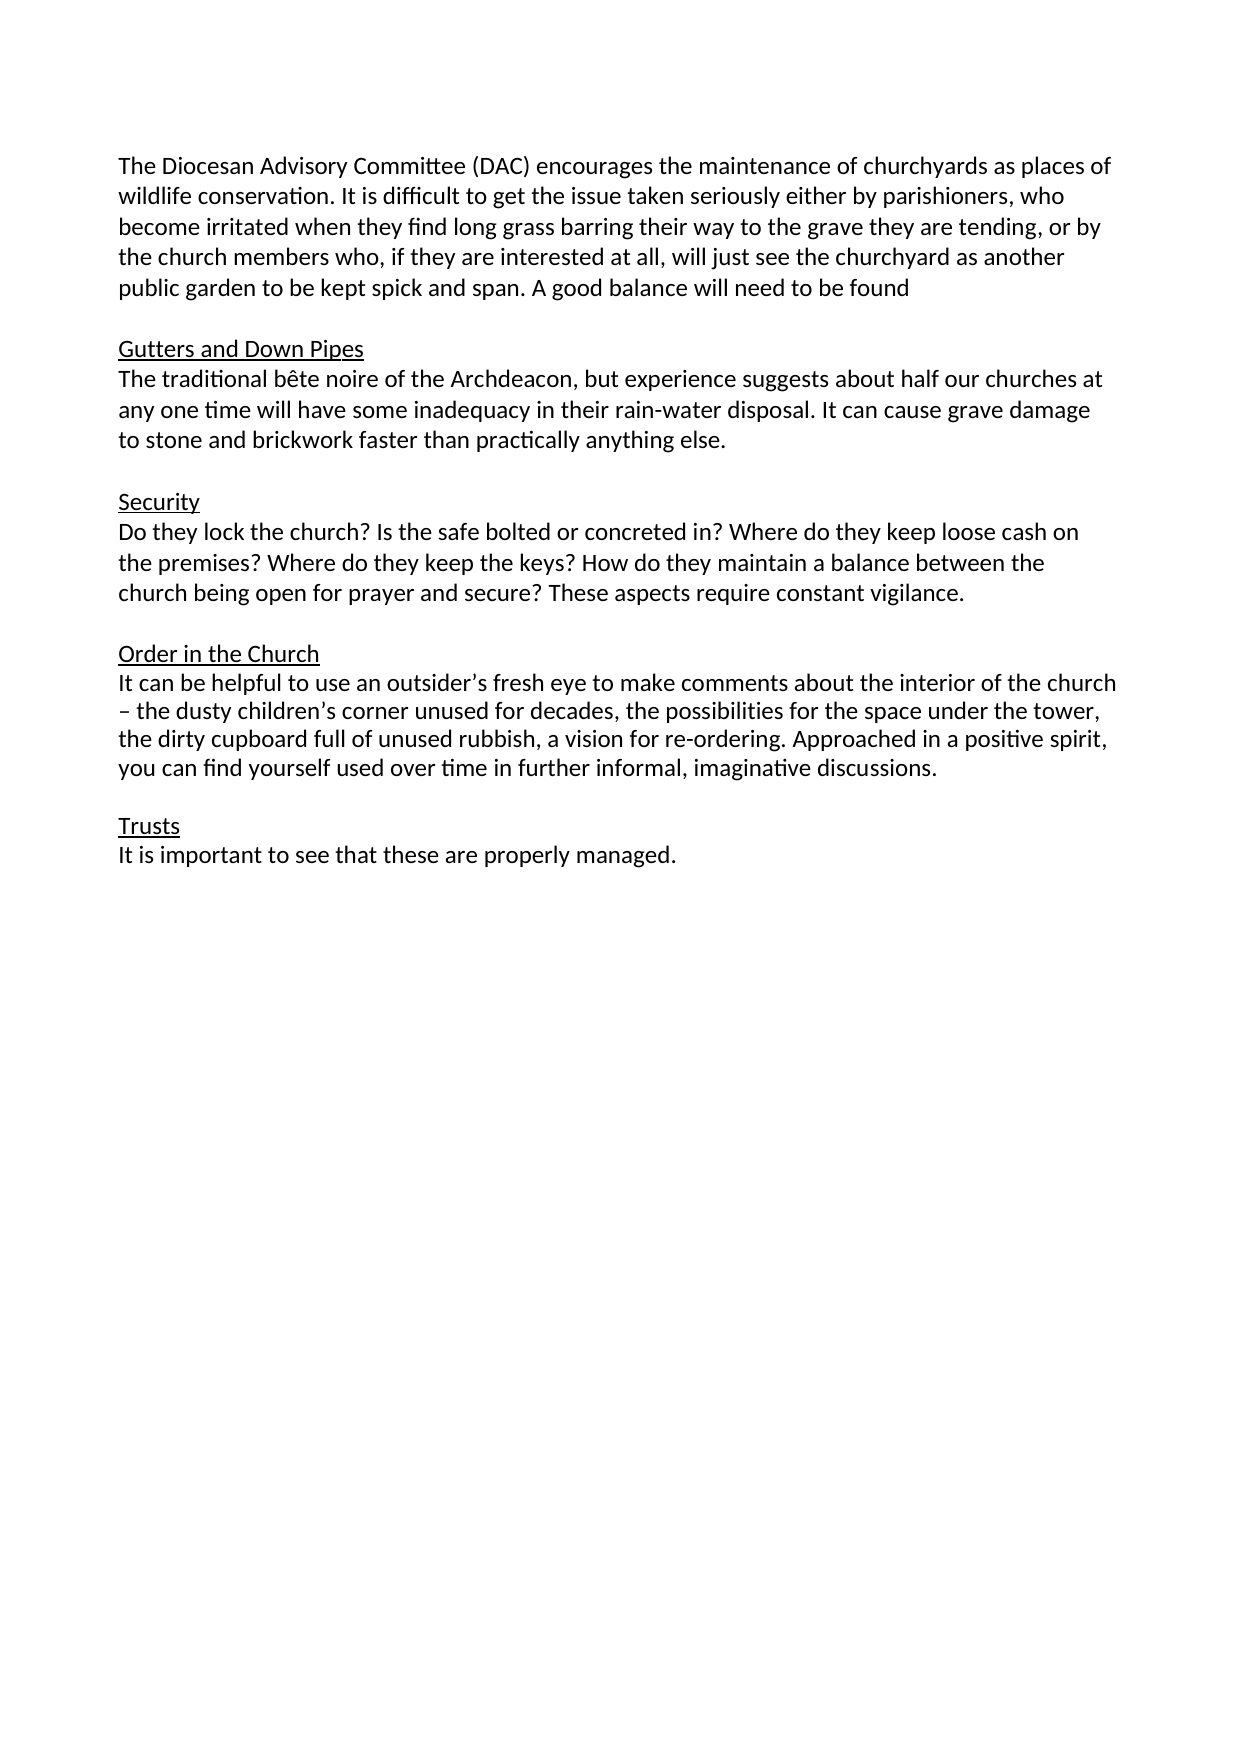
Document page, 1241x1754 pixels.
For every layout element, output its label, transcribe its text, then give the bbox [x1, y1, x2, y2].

text It is important to see that these are properly managed. [118, 841, 1122, 869]
text Order in the Church [118, 638, 1113, 669]
text The Diocesan Advisory Committee (DAC) encourages the maintenance of churchyards as places of wildlife conservation. It is difficult to get the issue taken seriously either by parishioners, who become irritated when they find long grass barring their way to the grave they are tending, or by the church members who, if they are interested at all, will just see the churchyard as another public garden to be kept spick and span. A good balance will need to be found [118, 150, 1113, 303]
text Trusts [118, 810, 1122, 841]
text It can be helpful to use an outsider’s fresh eye to make comments about the interior of the church – the dusty children’s corner unused for decades, the possibilities for the space under the tower, the dirty cupboard full of unused rubbish, a vision for re-ordering. Approached in a positive spirit, you can find yourself used over time in further informal, imaginative discussions. [118, 669, 1122, 782]
text Security [118, 486, 1113, 516]
text Do they lock the church? Is the safe bolted or concreted in? Where do they keep loose cash on the premises? Where do they keep the keys? How do they maintain a balance between the church being open for prayer and secure? These aspects require constant vigilance. [118, 516, 1113, 608]
text The traditional bête noire of the Archdeacon, but experience suggests about half our churches at any one time will have some inadequacy in their rain-water disposal. It can cause grave damage to stone and brickwork faster than practically anything else. [118, 364, 1113, 455]
text Gutters and Down Pipes [118, 333, 1113, 364]
